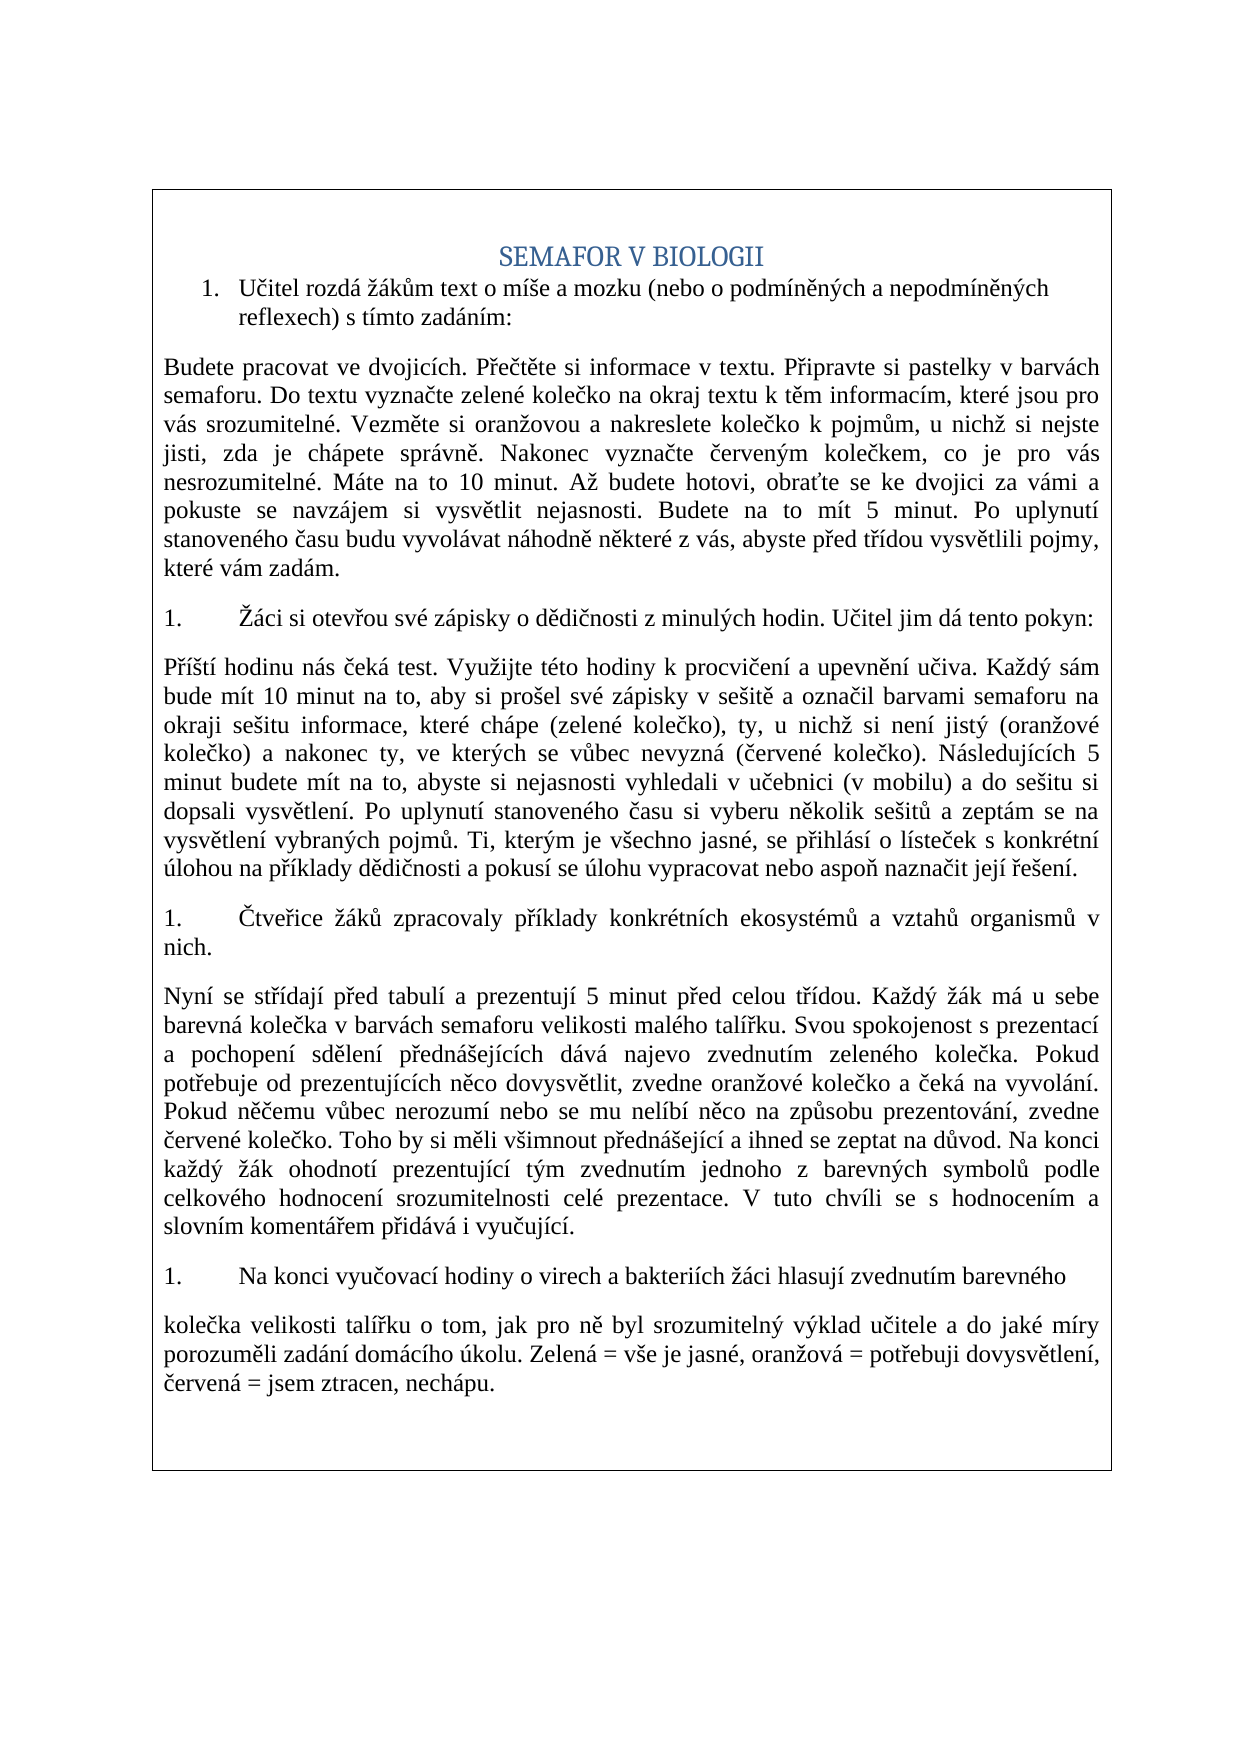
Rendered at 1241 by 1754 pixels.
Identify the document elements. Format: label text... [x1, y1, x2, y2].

table_header SEMAFOR V BIOLOGII Učitel rozdá žákům text o míše a mozku (nebo o podmíněných a nepodmíněných reflexech) s tímto zadáním: Budete pracovat ve dvojicích. Přečtěte si informace v textu. Připravte si pastelky v barvách semaforu. Do textu vyznačte zelené kolečko na okraj textu k těm informacím, které jsou pro vás srozumitelné. Vezměte si oranžovou a nakreslete kolečko k pojmům, u nichž si nejste jisti, zda je chápete správně. Nakonec vyznačte červeným kolečkem, co je pro vás nesrozumitelné. Máte na to 10 minut. Až budete hotovi, obraťte se ke dvojici za vámi a pokuste se navzájem si vysvětlit nejasnosti. Budete na to mít 5 minut. Po uplynutí stanoveného času budu vyvolávat náhodně některé z vás, abyste před třídou vysvětlili pojmy, které vám zadám. Žáci si otevřou své zápisky o dědičnosti z minulých hodin. Učitel jim dá tento pokyn: Příští hodinu nás čeká test. Využijte této hodiny k procvičení a upevnění učiva. Každý sám bude mít 10 minut na to, aby si prošel své zápisky v sešitě a označil barvami semaforu na okraji sešitu informace, které chápe (zelené kolečko), ty, u nichž si není jistý (oranžové kolečko) a nakonec ty, ve kterých se vůbec nevyzná (červené kolečko). Následujících 5 minut budete mít na to, abyste si nejasnosti vyhledali v učebnici (v mobilu) a do sešitu si dopsali vysvětlení. Po uplynutí stanoveného času si vyberu několik sešitů a zeptám se na vysvětlení vybraných pojmů. Ti, kterým je všechno jasné, se přihlásí o lísteček s konkrétní úlohou na příklady dědičnosti a pokusí se úlohu vypracovat nebo aspoň naznačit její řešení. Čtveřice žáků zpracovaly příklady konkrétních ekosystémů a vztahů organismů v nich. Nyní se střídají před tabulí a prezentují 5 minut před celou třídou. Každý žák má u sebe barevná kolečka v barvách semaforu velikosti malého talířku. Svou spokojenost s prezentací a pochopení sdělení přednášejících dává najevo zvednutím zeleného kolečka. Pokud potřebuje od prezentujících něco dovysvětlit, zvedne oranžové kolečko a čeká na vyvolání. Pokud něčemu vůbec nerozumí nebo se mu nelíbí něco na způsobu prezentování, zvedne červené kolečko. Toho by si měli všimnout přednášející a ihned se zeptat na důvod. Na konci každý žák ohodnotí prezentující tým zvednutím jednoho z barevných symbolů podle celkového hodnocení srozumitelnosti celé prezentace. V tuto chvíli se s hodnocením a slovním komentářem přidává i vyučující. Na konci vyučovací hodiny o virech a bakteriích žáci hlasují zvednutím barevného kolečka velikosti talířku o tom, jak pro ně byl srozumitelný výklad učitele a do jaké míry porozuměli zadání domácího úkolu. Zelená = vše je jasné, oranžová = potřebuji dovysvětlení, červená = jsem ztracen, nechápu. [153, 190, 1111, 1470]
